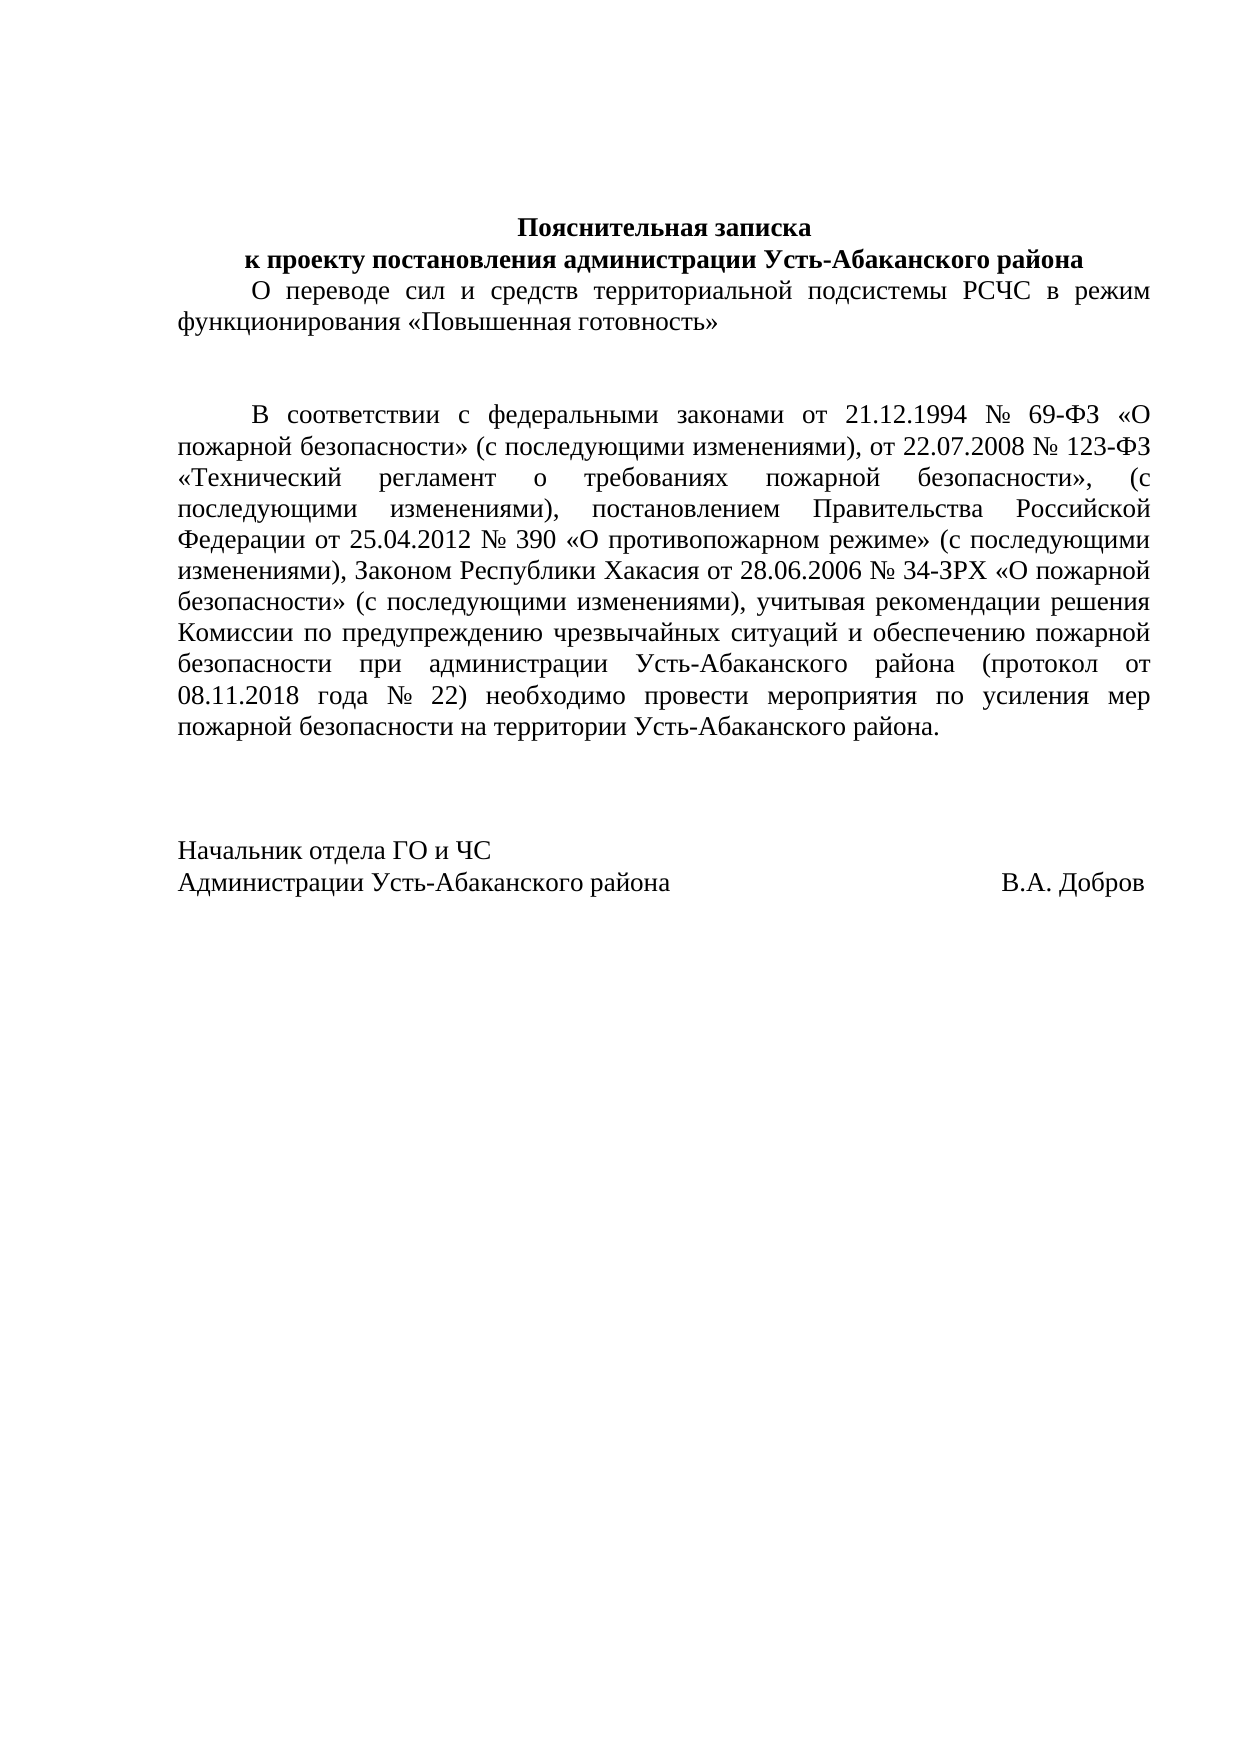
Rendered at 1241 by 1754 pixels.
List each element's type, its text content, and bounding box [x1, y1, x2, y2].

text О переводе сил и средств территориальной подсистемы РСЧС в режим функционирования «Повышенная готовность» [177, 274, 1152, 336]
text к проекту постановления администрации Усть-Абаканского района [177, 243, 1152, 274]
text Начальник отдела ГО и ЧС [177, 834, 1152, 866]
text В соответствии с федеральными законами от 21.12.1994 № 69-ФЗ «О пожарной безопасности» (с последующими изменениями), от 22.07.2008 № 123-ФЗ «Технический регламент о требованиях пожарной безопасности», (с последующими изменениями), постановлением Правительства Российской Федерации от 25.04.2012 № 390 «О противопожарном режиме» (с последующими изменениями), Законом Республики Хакасия от 28.06.2006 № 34-ЗРХ «О пожарной безопасности» (с последующими изменениями), учитывая рекомендации решения Комиссии по предупреждению чрезвычайных ситуаций и обеспечению пожарной безопасности при администрации Усть-Абаканского района (протокол от 08.11.2018 года № 22) необходимо провести мероприятия по усиления мер пожарной безопасности на территории Усть-Абаканского района. [177, 398, 1152, 741]
text Пояснительная записка [177, 212, 1152, 243]
text Администрации Усть-Абаканского района В.А. Добров [177, 866, 1152, 897]
